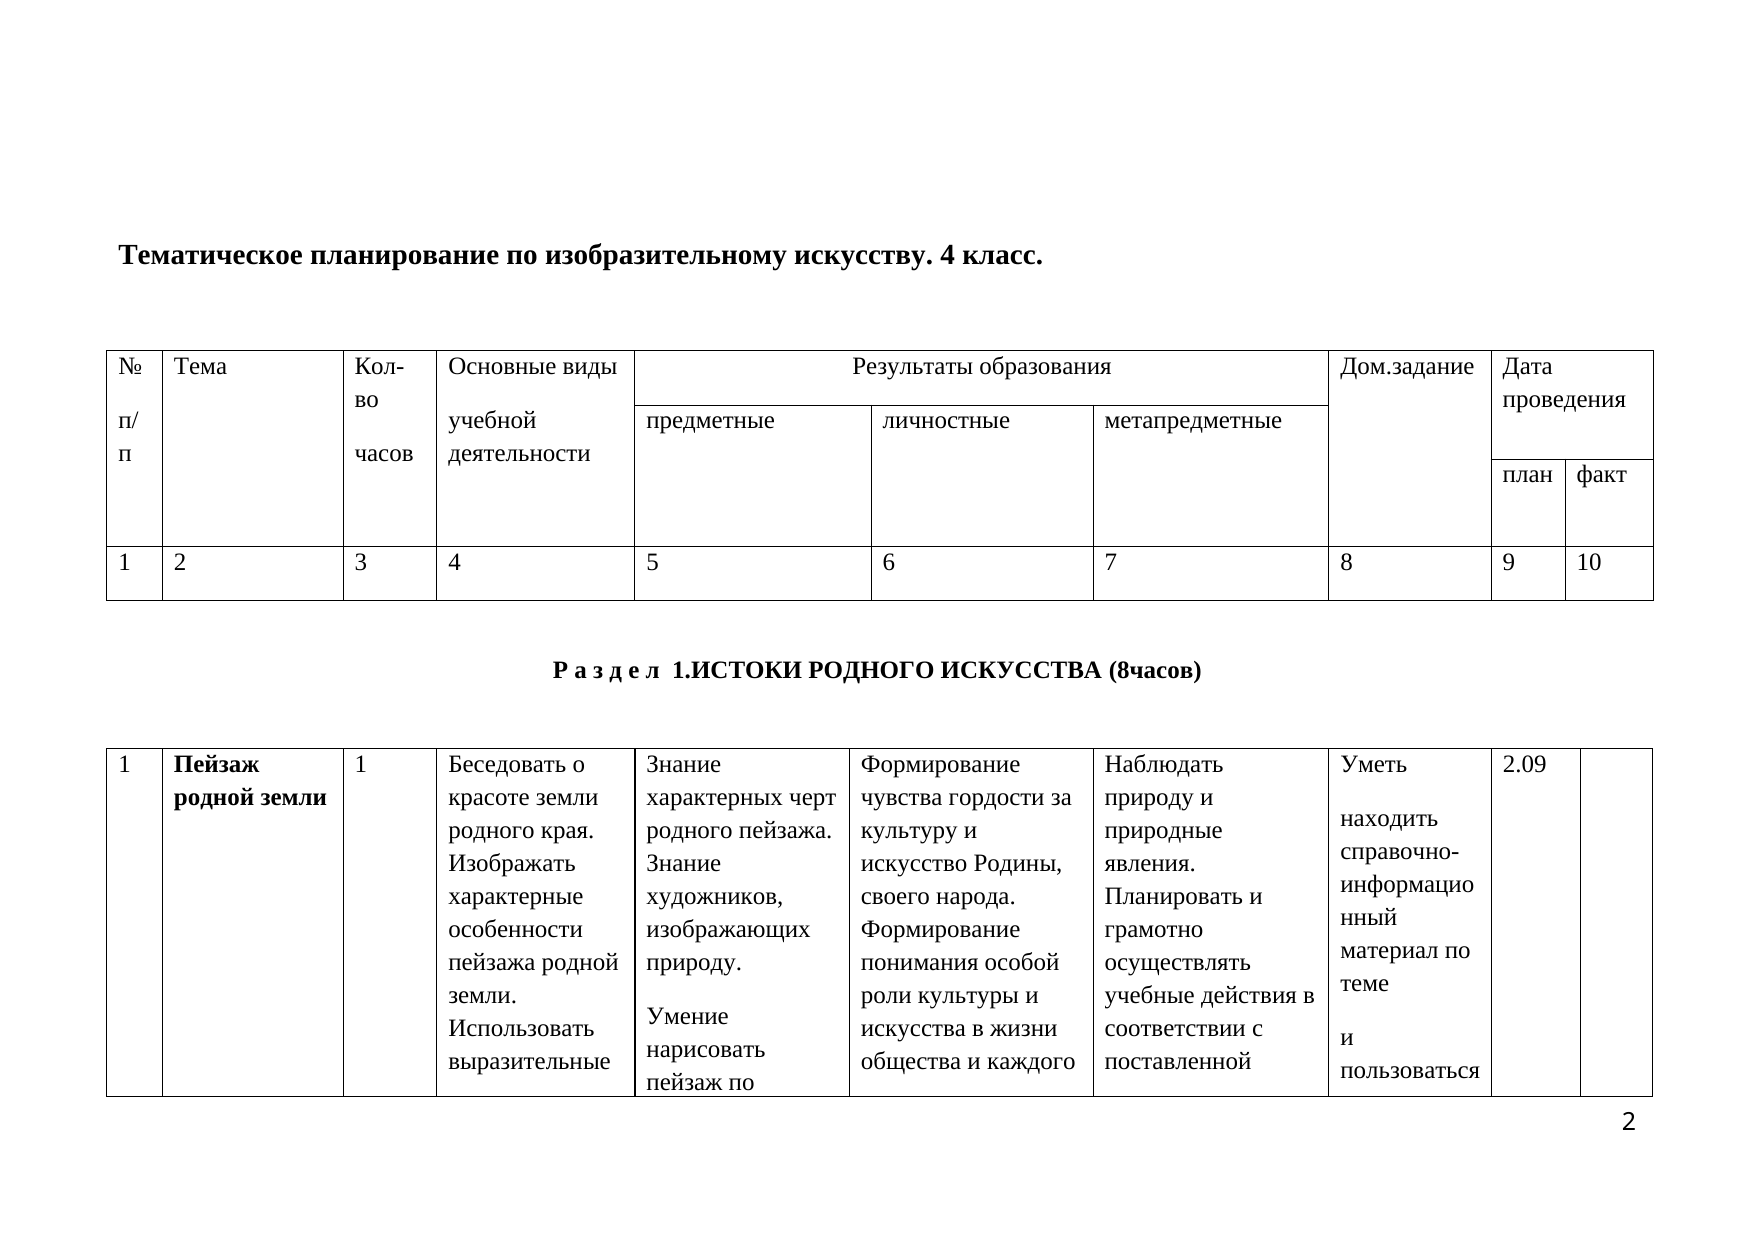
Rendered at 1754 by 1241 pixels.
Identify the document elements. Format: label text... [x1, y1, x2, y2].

table_cell метапредметные [1094, 406, 1328, 546]
table_header Основные виды учебной деятельности [437, 351, 634, 546]
table_header Пейзаж родной земли [163, 749, 343, 1096]
table_cell 4 [437, 547, 634, 600]
table_header 1 [344, 749, 436, 1096]
table_header [1581, 749, 1652, 1096]
table_cell 3 [344, 547, 436, 600]
table_cell 7 [1094, 547, 1328, 600]
table_cell предметные [635, 406, 871, 546]
table_cell 6 [872, 547, 1093, 600]
table_header Кол-во часов [344, 351, 436, 546]
table_cell 10 [1566, 547, 1653, 600]
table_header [1094, 749, 1328, 1096]
table_header 2.09 [1492, 749, 1580, 1096]
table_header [1329, 749, 1491, 1096]
table_cell 5 [635, 547, 871, 600]
text Тематическое планирование по изобразительному искусству. 4 класс. [118, 237, 1636, 270]
table_cell план [1492, 460, 1565, 546]
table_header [636, 749, 849, 1096]
table_header Дата проведения [1492, 351, 1653, 458]
table_cell факт [1566, 460, 1653, 546]
table_header Тема [163, 351, 343, 546]
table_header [850, 749, 1093, 1096]
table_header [437, 749, 634, 1096]
table_header Дом.задание [1329, 351, 1491, 546]
table_cell 9 [1492, 547, 1565, 600]
table_cell 2 [163, 547, 343, 600]
table_header Результаты образования [635, 351, 1328, 404]
table_cell 8 [1329, 547, 1491, 600]
table_header № п/п [107, 351, 162, 546]
table_cell 1 [107, 547, 162, 600]
text Р а з д е л 1.истоки родного искусства (8часов) [118, 655, 1636, 684]
table_header 1 [107, 749, 162, 1096]
table_cell личностные [872, 406, 1093, 546]
